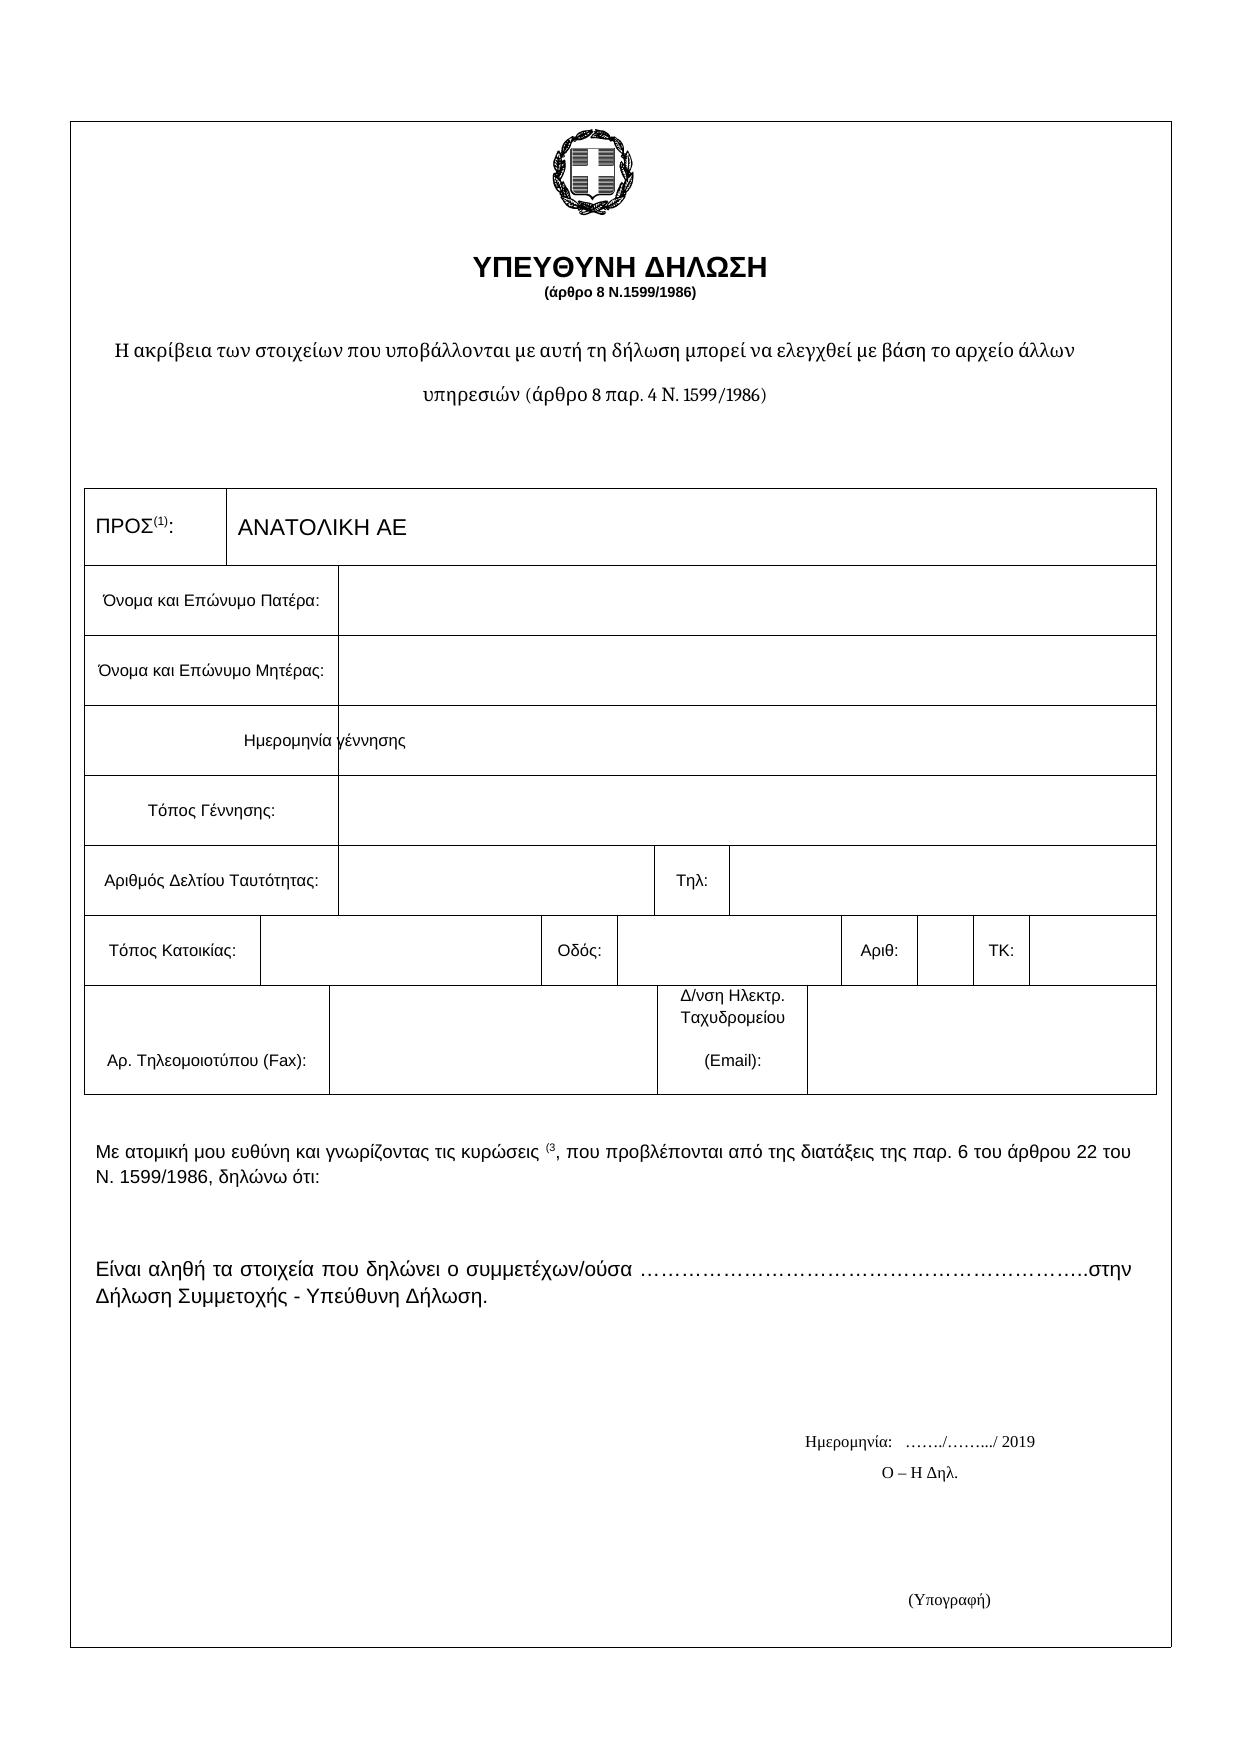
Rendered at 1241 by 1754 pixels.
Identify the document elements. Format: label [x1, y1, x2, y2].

picture [550, 128, 636, 217]
